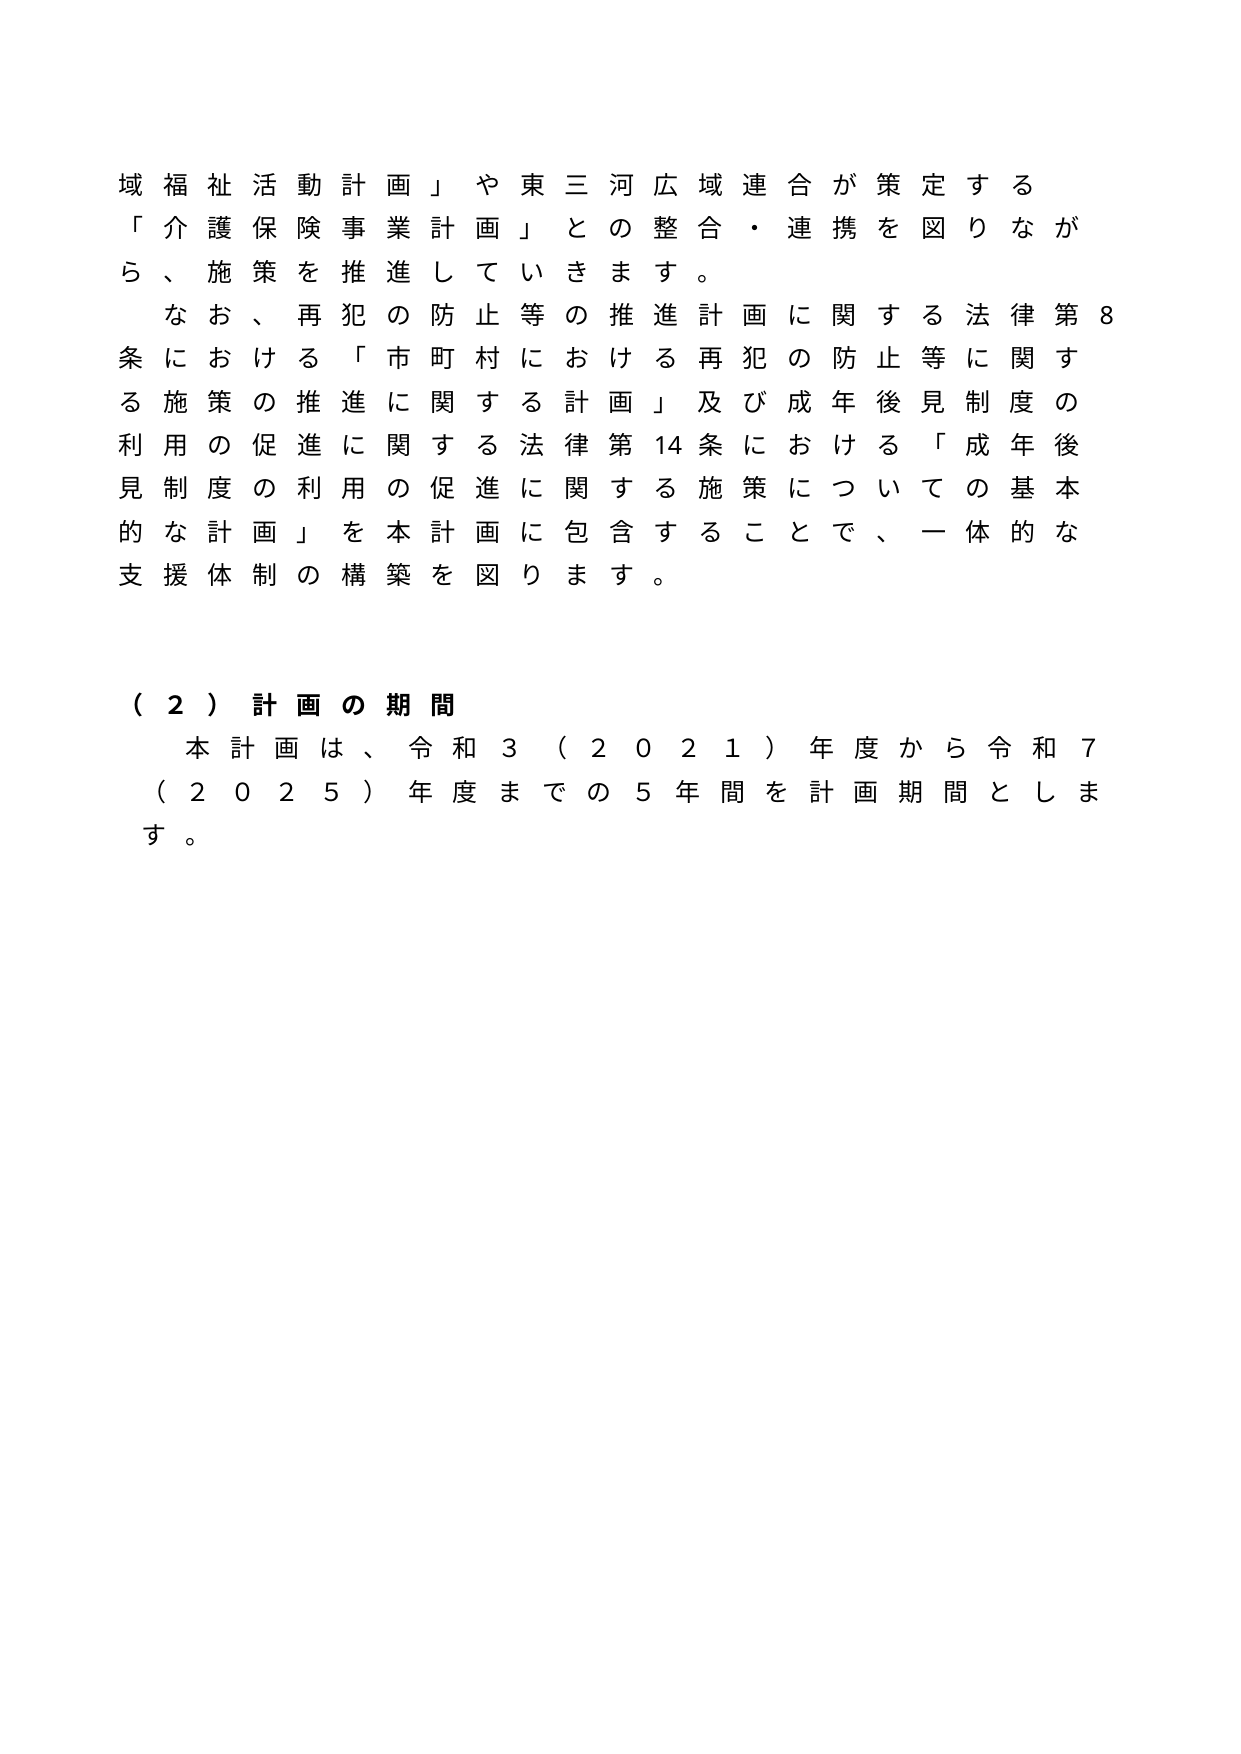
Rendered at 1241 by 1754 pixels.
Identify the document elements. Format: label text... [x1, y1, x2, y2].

text なお、再犯の防止等の推進計画に関する法律第8条における「市町村における再犯の防止等に関する施策の推進に関する計画」及び成年後見制度の利用の促進に関する法律第14条における「成年後見制度の利用の促進に関する施策についての基本的な計画」を本計画に包含することで、一体的な支援体制の構築を図ります。 [118, 292, 1122, 595]
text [118, 162, 1122, 292]
list 本計画は、令和３（２０２１）年度から令和７（２０２５）年度までの５年間を計画期間とします。 [141, 725, 1122, 855]
list （２）計画の期間 [118, 682, 1122, 725]
